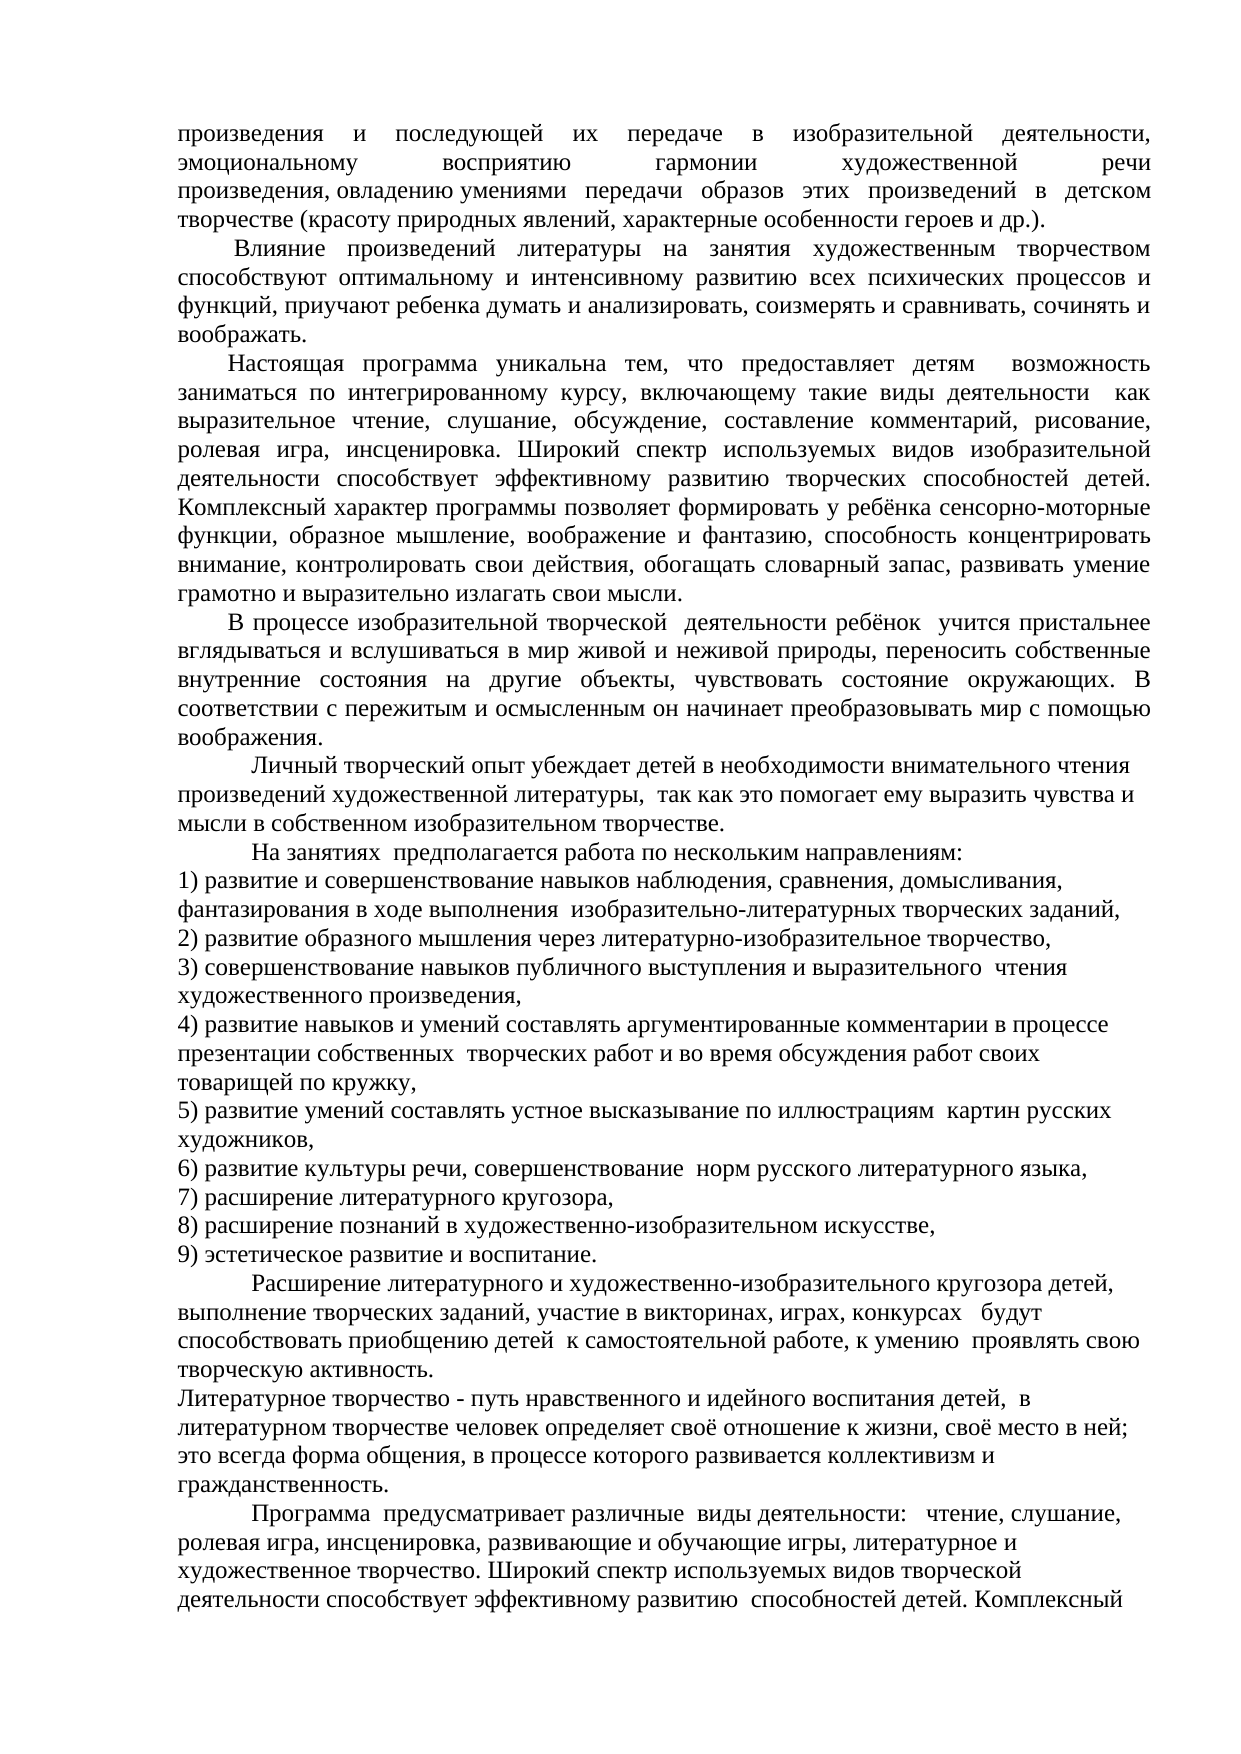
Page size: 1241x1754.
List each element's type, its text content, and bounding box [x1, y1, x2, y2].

text 2) развитие образного мышления через литературно-изобразительное творчество, [177, 923, 1152, 952]
text 5) развитие умений составлять устное высказывание по иллюстрациям картин русских художников, [177, 1096, 1152, 1153]
text 8) расширение познаний в художественно-изобразительном искусстве, [177, 1211, 1152, 1239]
text 6) развитие культуры речи, совершенствование норм русского литературного языка, [177, 1153, 1152, 1182]
text Литературное творчество - путь нравственного и идейного воспитания детей, в литературном творчестве человек определяет своё отношение к жизни, своё место в ней; это всегда форма общения, в процессе которого развивается коллективизм и гражданственность. [177, 1383, 1152, 1498]
text На занятиях предполагается работа по нескольким направлениям: [177, 837, 1152, 866]
text 3) совершенствование навыков публичного выступления и выразительного чтения художественного произведения, [177, 952, 1152, 1009]
text В процессе изобразительной творческой деятельности ребёнок учится пристальнее вглядываться и вслушиваться в мир живой и неживой природы, переносить собственные внутренние состояния на другие объекты, чувствовать состояние окружающих. В соответствии с пережитым и осмысленным он начинает преобразовывать мир с помощью воображения. [177, 607, 1152, 751]
text Влияние произведений литературы на занятия художественным творчеством способствуют оптимальному и интенсивному развитию всех психических процессов и функций, приучают ребенка думать и анализировать, соизмерять и сравнивать, сочинять и воображать. [177, 233, 1152, 348]
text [177, 1498, 1152, 1613]
text Личный творческий опыт убеждает детей в необходимости внимательного чтения произведений художественной литературы, так как это помогает ему выразить чувства и мысли в собственном изобразительном творчестве. [177, 751, 1152, 837]
text Настоящая программа уникальна тем, что предоставляет детям возможность заниматься по интегрированному курсу, включающему такие виды деятельности как выразительное чтение, слушание, обсуждение, составление комментарий, рисование, ролевая игра, инсценировка. Широкий спектр используемых видов изобразительной деятельности способствует эффективному развитию творческих способностей детей. Комплексный характер программы позволяет формировать у ребёнка сенсорно-моторные функции, образное мышление, воображение и фантазию, способность концентрировать внимание, контролировать свои действия, обогащать словарный запас, развивать умение грамотно и выразительно излагать свои мысли. [177, 348, 1152, 607]
text 9) эстетическое развитие и воспитание. [177, 1239, 1152, 1268]
text 7) расширение литературного кругозора, [177, 1182, 1152, 1211]
text Расширение литературного и художественно-изобразительного кругозора детей, выполнение творческих заданий, участие в викторинах, играх, конкурсах будут способствовать приобщению детей к самостоятельной работе, к умению проявлять свою творческую активность. [177, 1268, 1152, 1383]
text 4) развитие навыков и умений составлять аргументированные комментарии в процессе презентации собственных творческих работ и во время обсуждения работ своих товарищей по кружку, [177, 1009, 1152, 1096]
text 1) развитие и совершенствование навыков наблюдения, сравнения, домысливания, фантазирования в ходе выполнения изобразительно-литературных творческих заданий, [177, 866, 1152, 923]
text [177, 118, 1152, 233]
